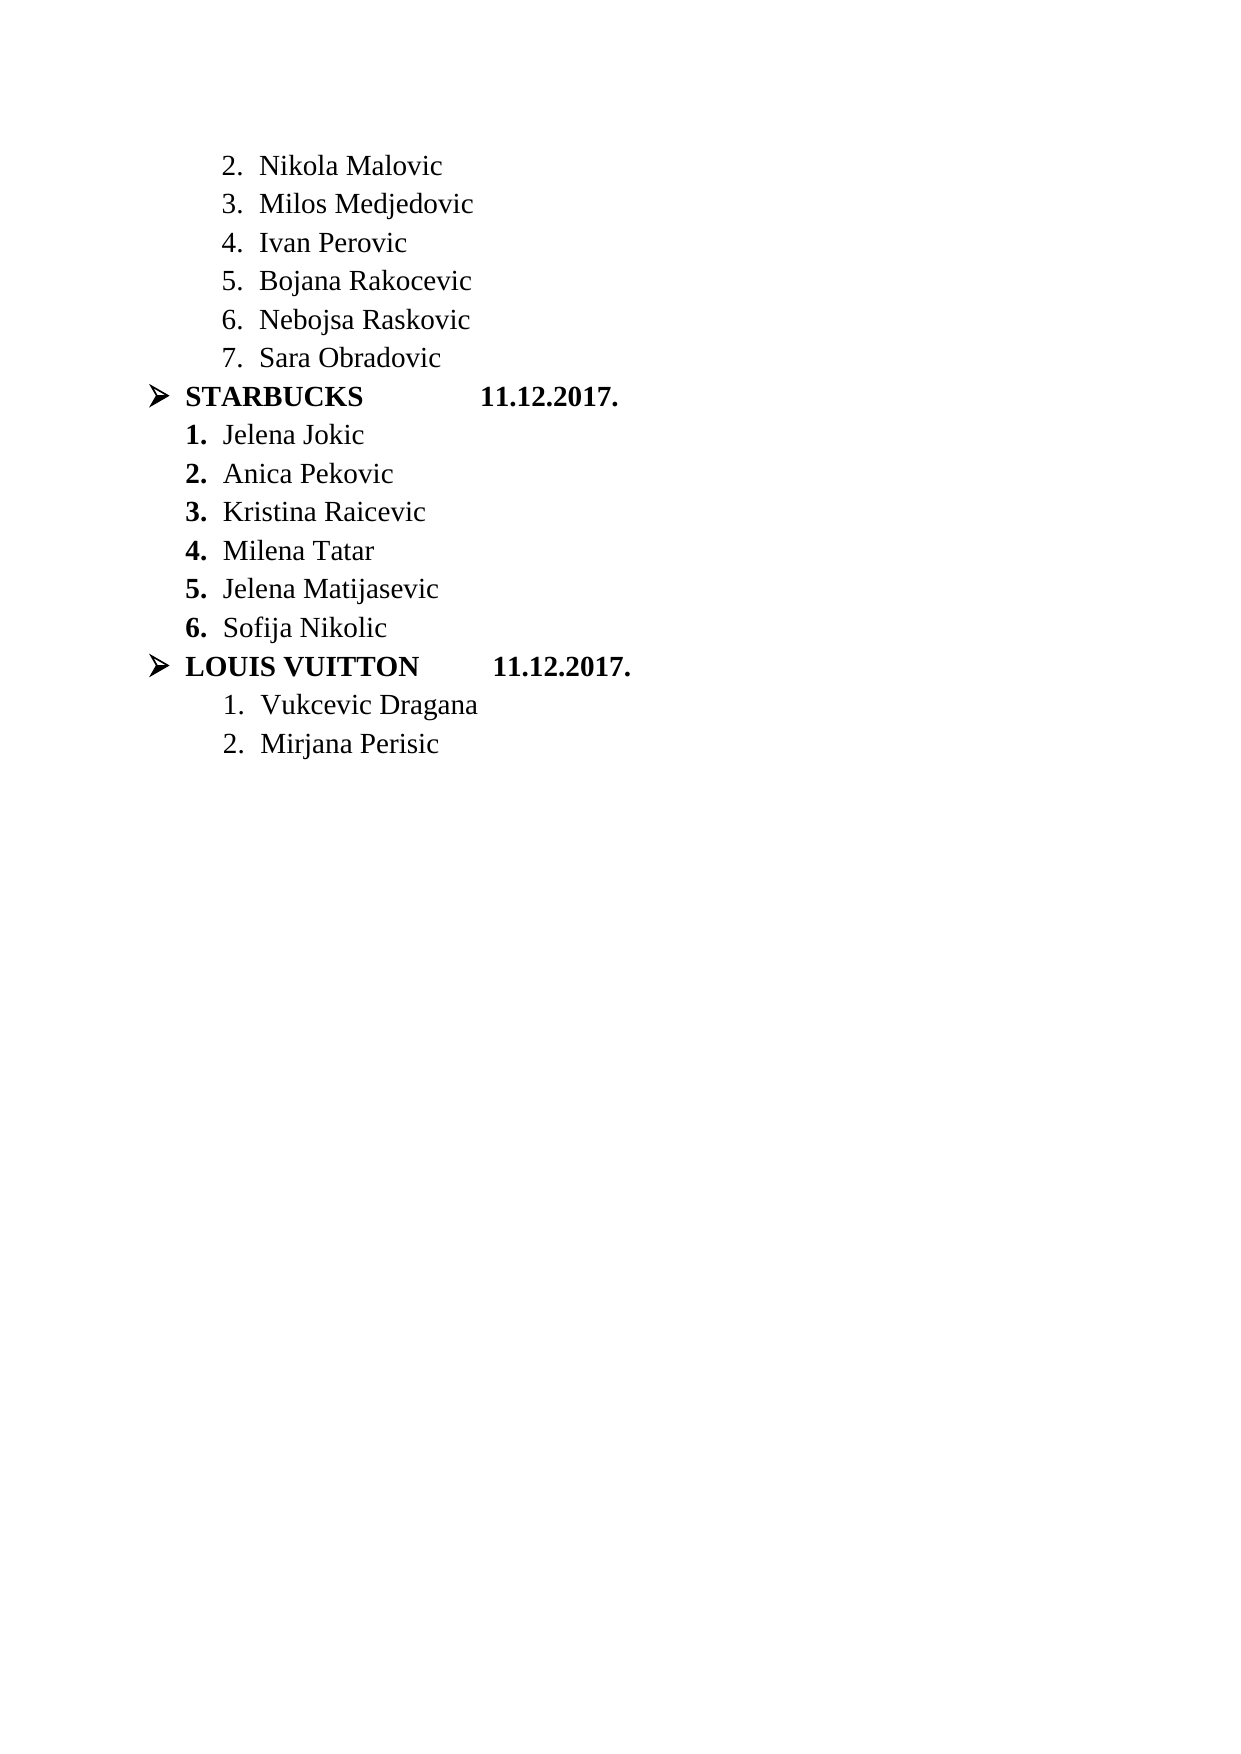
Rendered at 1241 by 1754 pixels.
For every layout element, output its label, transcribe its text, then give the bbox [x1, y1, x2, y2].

list Sofija Nikolic [185, 610, 1093, 644]
list Nikola Malovic [221, 148, 1093, 181]
list LOUIS VUITTON 11.12.2017. [148, 649, 1093, 682]
list Kristina Raicevic [185, 494, 1093, 528]
list Anica Pekovic [185, 456, 1093, 489]
list Milena Tatar [185, 533, 1093, 567]
list Jelena Matijasevic [185, 572, 1093, 605]
list STARBUCKS 11.12.2017. [148, 379, 1093, 412]
list Vukcevic Dragana [223, 687, 1093, 721]
list Sara Obradovic [221, 340, 1093, 374]
list Ivan Perovic [221, 225, 1093, 258]
list Milos Medjedovic [221, 186, 1093, 220]
list Nebojsa Raskovic [221, 302, 1093, 335]
list Bojana Rakocevic [221, 263, 1093, 297]
list Jelena Jokic [185, 417, 1093, 451]
list Mirjana Perisic [223, 726, 1093, 759]
